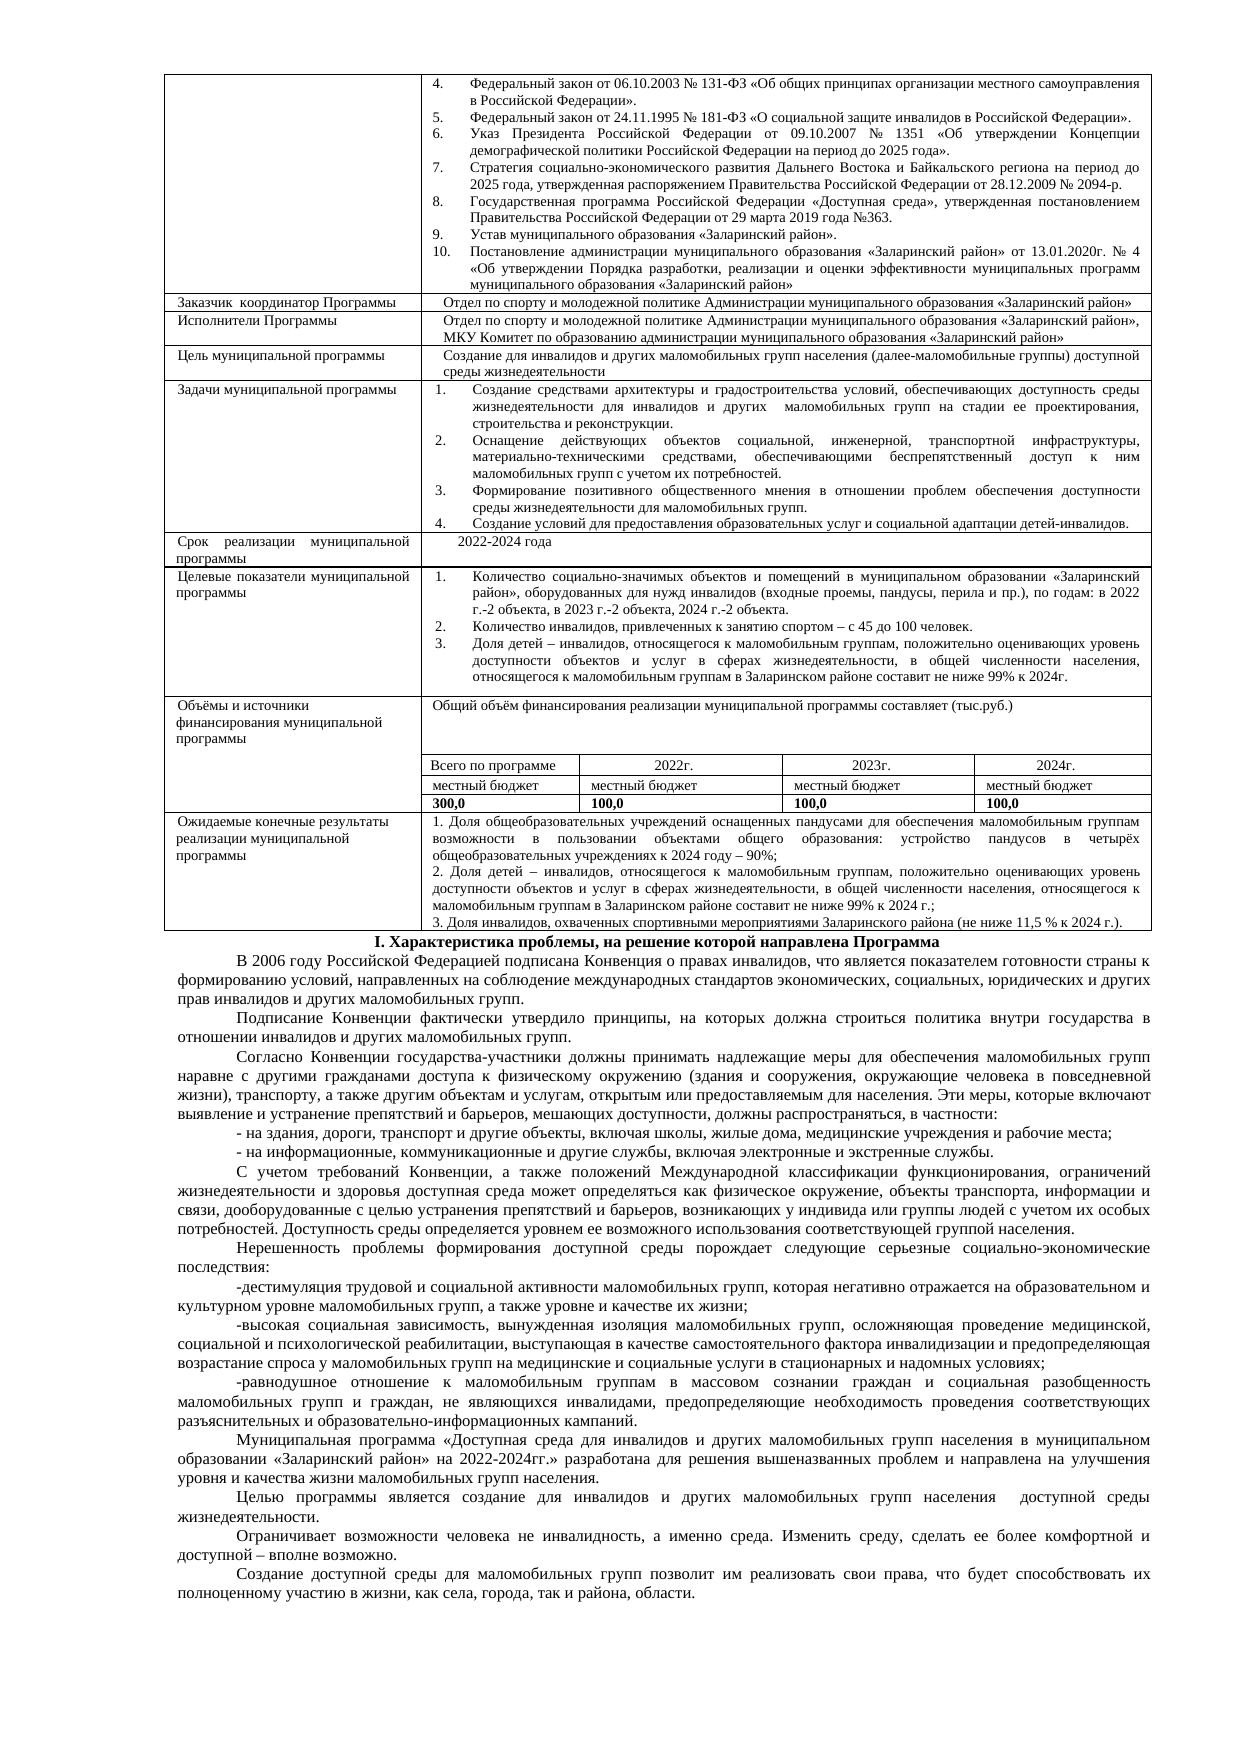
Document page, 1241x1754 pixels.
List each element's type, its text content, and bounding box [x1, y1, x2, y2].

table_cell Задачи муниципальной программы [165, 381, 421, 532]
table_cell Срок реализации муниципальной программы [165, 533, 421, 566]
text I. Характеристика проблемы, на решение которой направлена Программа [162, 931, 1152, 951]
text В 2006 году Российской Федерацией подписана Конвенция о правах инвалидов, что является показателем готовности страны к формированию условий, направленных на соблюдение международных стандартов экономических, социальных, юридических и других прав инвалидов и других маломобильных групп. [177, 951, 1152, 1008]
text С учетом требований Конвенции, а также положений Международной классификации функционирования, ограничений жизнедеятельности и здоровья доступная среда может определяться как физическое окружение, объекты транспорта, информации и связи, дооборудованные с целью устранения препятствий и барьеров, возникающих у индивида или группы людей с учетом их особых потребностей. Доступность среды определяется уровнем ее возможного использования соответствующей группой населения. [177, 1161, 1152, 1238]
table_cell 2024г. [975, 755, 1151, 775]
table_cell Цель муниципальной программы [165, 346, 421, 380]
text Согласно Конвенции государства-участники должны принимать надлежащие меры для обеспечения маломобильных групп наравне с другими гражданами доступа к физическому окружению (здания и сооружения, окружающие человека в повседневной жизни), транспорту, а также другим объектам и услугам, открытым или предоставляемым для населения. Эти меры, которые включают выявление и устранение препятствий и барьеров, мешающих доступности, должны распространяться, в частности: [177, 1046, 1152, 1123]
table_cell Создание средствами архитектуры и градостроительства условий, обеспечивающих доступность среды жизнедеятельности для инвалидов и других маломобильных групп на стадии ее проектирования, строительства и реконструкции. Оснащение действующих объектов социальной, инженерной, транспортной инфраструктуры, материально-техническими средствами, обеспечивающими беспрепятственный доступ к ним маломобильных групп с учетом их потребностей. Формирование позитивного общественного мнения в отношении проблем обеспечения доступности среды жизнедеятельности для маломобильных групп. Создание условий для предоставления образовательных услуг и социальной адаптации детей-инвалидов. [422, 381, 1151, 532]
table_cell Количество социально-значимых объектов и помещений в муниципальном образовании «Заларинский район», оборудованных для нужд инвалидов (входные проемы, пандусы, перила и пр.), по годам: в 2022 г.-2 объекта, в 2023 г.-2 объекта, 2024 г.-2 объекта. Количество инвалидов, привлеченных к занятию спортом – с 45 до 100 человек. Доля детей – инвалидов, относящегося к маломобильным группам, положительно оценивающих уровень доступности объектов и услуг в сферах жизнедеятельности, в общей численности населения, относящегося к маломобильным группам в Заларинском районе составит не ниже 99% к 2024г. [422, 568, 1151, 696]
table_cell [422, 75, 1151, 293]
table_cell 100,0 [783, 795, 974, 812]
table_cell Ожидаемые конечные результаты реализации муниципальной программы [165, 813, 421, 930]
table_cell 1. Доля общеобразовательных учреждений оснащенных пандусами для обеспечения маломобильным группам возможности в пользовании объектами общего образования: устройство пандусов в четырёх общеобразовательных учреждениях к 2024 году – 90%; 2. Доля детей – инвалидов, относящегося к маломобильным группам, положительно оценивающих уровень доступности объектов и услуг в сферах жизнедеятельности, в общей численности населения, относящегося к маломобильным группам в Заларинском районе составит не ниже 99% к 2024 г.; 3. Доля инвалидов, охваченных спортивными мероприятиями Заларинского района (не ниже 11,5 % к 2024 г.). [422, 813, 1151, 930]
table_cell местный бюджет [580, 776, 782, 794]
table_cell Отдел по спорту и молодежной политике Администрации муниципального образования «Заларинский район» [422, 294, 1151, 311]
text Нерешенность проблемы формирования доступной среды порождает следующие серьезные социально-экономические последствия: [177, 1238, 1152, 1276]
text Муниципальная программа «Доступная среда для инвалидов и других маломобильных групп населения в муниципальном образовании «Заларинский район» на 2022-2024гг.» разработана для решения вышеназванных проблем и направлена на улучшения уровня и качества жизни маломобильных групп населения. [177, 1430, 1152, 1487]
table_cell местный бюджет [422, 776, 579, 794]
text Целью программы является создание для инвалидов и других маломобильных групп населения доступной среды жизнедеятельности. [177, 1487, 1152, 1526]
text - на информационные, коммуникационные и другие службы, включая электронные и экстренные службы. [177, 1142, 1152, 1161]
text -равнодушное отношение к маломобильным группам в массовом сознании граждан и социальная разобщенность маломобильных групп и граждан, не являющихся инвалидами, предопределяющие необходимость проведения соответствующих разъяснительных и образовательно-информационных кампаний. [177, 1372, 1152, 1430]
table_cell 100,0 [975, 795, 1151, 812]
table_cell Отдел по спорту и молодежной политике Администрации муниципального образования «Заларинский район», МКУ Комитет по образованию администрации муниципального образования «Заларинский район» [422, 312, 1151, 345]
text - на здания, дороги, транспорт и другие объекты, включая школы, жилые дома, медицинские учреждения и рабочие места; [177, 1123, 1152, 1142]
table_cell местный бюджет [975, 776, 1151, 794]
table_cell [165, 75, 421, 293]
table_cell Целевые показатели муниципальной программы [165, 568, 421, 696]
table_cell местный бюджет [783, 776, 974, 794]
text -дестимуляция трудовой и социальной активности маломобильных групп, которая негативно отражается на образовательном и культурном уровне маломобильных групп, а также уровне и качестве их жизни; [177, 1276, 1152, 1315]
table_cell 300,0 [422, 795, 579, 812]
text Ограничивает возможности человека не инвалидность, а именно среда. Изменить среду, сделать ее более комфортной и доступной – вполне возможно. [177, 1526, 1152, 1564]
table_cell Заказчик координатор Программы [165, 294, 421, 311]
table_cell 2023г. [783, 755, 974, 775]
table_cell Общий объём финансирования реализации муниципальной программы составляет (тыс.руб.) [422, 697, 1151, 753]
text Создание доступной среды для маломобильных групп позволит им реализовать свои права, что будет способствовать их полноценному участию в жизни, как села, города, так и района, области. [177, 1564, 1152, 1602]
text Подписание Конвенции фактически утвердило принципы, на которых должна строиться политика внутри государства в отношении инвалидов и других маломобильных групп. [177, 1008, 1152, 1046]
table_cell Исполнители Программы [165, 312, 421, 345]
table_cell 2022г. [580, 755, 782, 775]
table_cell Всего по программе [422, 755, 579, 775]
table_cell Создание для инвалидов и других маломобильных групп населения (далее-маломобильные группы) доступной среды жизнедеятельности [422, 346, 1151, 380]
text -высокая социальная зависимость, вынужденная изоляция маломобильных групп, осложняющая проведение медицинской, социальной и психологической реабилитации, выступающая в качестве самостоятельного фактора инвалидизации и предопределяющая возрастание спроса у маломобильных групп на медицинские и социальные услуги в стационарных и надомных условиях; [177, 1315, 1152, 1372]
table_cell 2022-2024 года [422, 533, 1151, 566]
table_cell Объёмы и источники финансирования муниципальной программы [165, 697, 421, 812]
table_cell 100,0 [580, 795, 782, 812]
